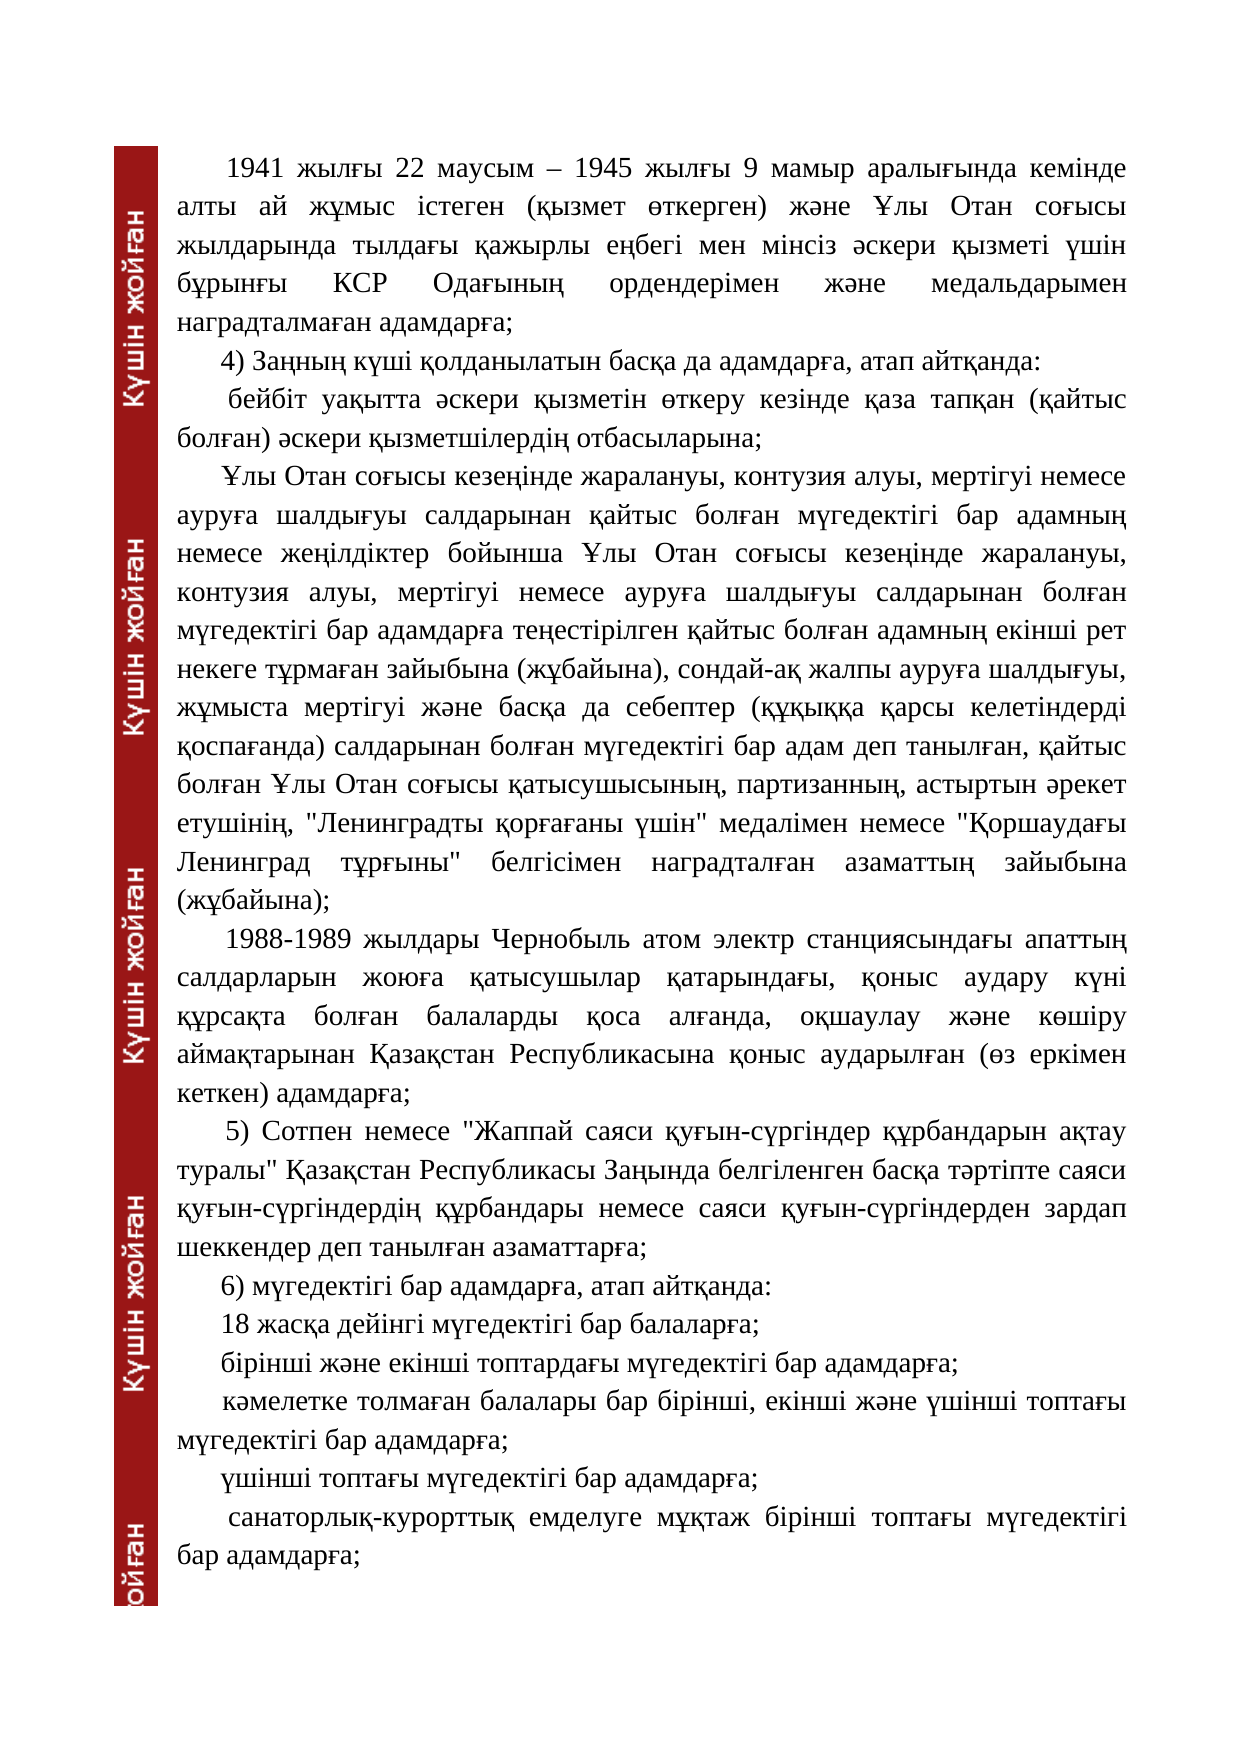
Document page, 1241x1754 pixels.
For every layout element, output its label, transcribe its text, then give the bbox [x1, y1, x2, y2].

text 6) мүгедектігі бар адамдарға, атап айтқанда: [112, 1268, 1128, 1301]
text 1941 жылғы 22 маусым – 1945 жылғы 9 мамыр аралығында кемiнде алты ай жұмыс iстеген (қызмет өткерген) және Ұлы Отан соғысы жылдарында тылдағы қажырлы еңбегi мен мiнсiз әскери қызметі үшін бұрынғы КСР Одағының ордендерiмен және медальдарымен наградталмаған адамдарға; [112, 150, 1128, 338]
text Ұлы Отан соғысы кезеңінде жаралануы, контузия алуы, мертігуі немесе ауруға шалдығуы салдарынан қайтыс болған мүгедектігі бар адамның немесе жеңілдіктер бойынша Ұлы Отан соғысы кезеңінде жаралануы, контузия алуы, мертігуі немесе ауруға шалдығуы салдарынан болған мүгедектігі бар адамдарға теңестірілген қайтыс болған адамның екінші рет некеге тұрмаған зайыбына (жұбайына), сондай-ақ жалпы ауруға шалдығуы, жұмыста мертігуі және басқа да себептер (құқыққа қарсы келетіндерді қоспағанда) салдарынан болған мүгедектігі бар адам деп танылған, қайтыс болған Ұлы Отан соғысы қатысушысының, партизанның, астыртын әрекет етушінің, "Ленинградты қорғағаны үшін" медалімен немесе "Қоршаудағы Ленинград тұрғыны" белгісімен наградталған азаматтың зайыбына (жұбайына); [112, 458, 1128, 916]
picture [114, 1263, 158, 1268]
text кәмелетке толмаған балалары бар бірінші, екінші және үшінші топтағы мүгедектігі бар адамдарға; [112, 1383, 1128, 1455]
picture [114, 453, 158, 458]
text бейбіт уақытта әскери қызметін өткеру кезінде қаза тапқан (қайтыс болған) әскери қызметшілердің отбасыларына; [112, 381, 1128, 453]
picture [114, 1108, 158, 1113]
picture [114, 1494, 158, 1499]
text 1988-1989 жылдары Чернобыль атом электр станциясындағы апаттың салдарларын жоюға қатысушылар қатарындағы, қоныс аудару күні құрсақта болған балаларды қоса алғанда, оқшаулау және көшіру аймақтарынан Қазақстан Республикасына қоныс аударылған (өз еркімен кеткен) адамдарға; [112, 921, 1128, 1108]
text үшінші топтағы мүгедектігі бар адамдарға; [112, 1460, 1128, 1494]
picture [114, 1340, 158, 1345]
picture [114, 338, 158, 343]
text 18 жасқа дейінгі мүгедектігі бар балаларға; [112, 1306, 1128, 1340]
text 5) Сотпен немесе "Жаппай саяси қуғын-сүргіндер құрбандарын ақтау туралы" Қазақстан Республикасы Заңында белгіленген басқа тәртіпте саяси қуғын-сүргіндердің құрбандары немесе саяси қуғын-сүргіндерден зардап шеккендер деп танылған азаматтарға; [112, 1113, 1128, 1263]
text бірінші және екінші топтардағы мүгедектігі бар адамдарға; [112, 1345, 1128, 1378]
picture [114, 376, 158, 381]
picture [114, 146, 158, 150]
picture [114, 1301, 158, 1306]
picture [114, 1378, 158, 1383]
text санаторлық-курорттық емделуге мұқтаж бірінші топтағы мүгедектігі бар адамдарға; [112, 1499, 1128, 1571]
text 4) Заңның күші қолданылатын басқа да адамдарға, атап айтқанда: [112, 343, 1128, 376]
picture [114, 1455, 158, 1460]
picture [114, 1571, 158, 1606]
picture [114, 916, 158, 921]
